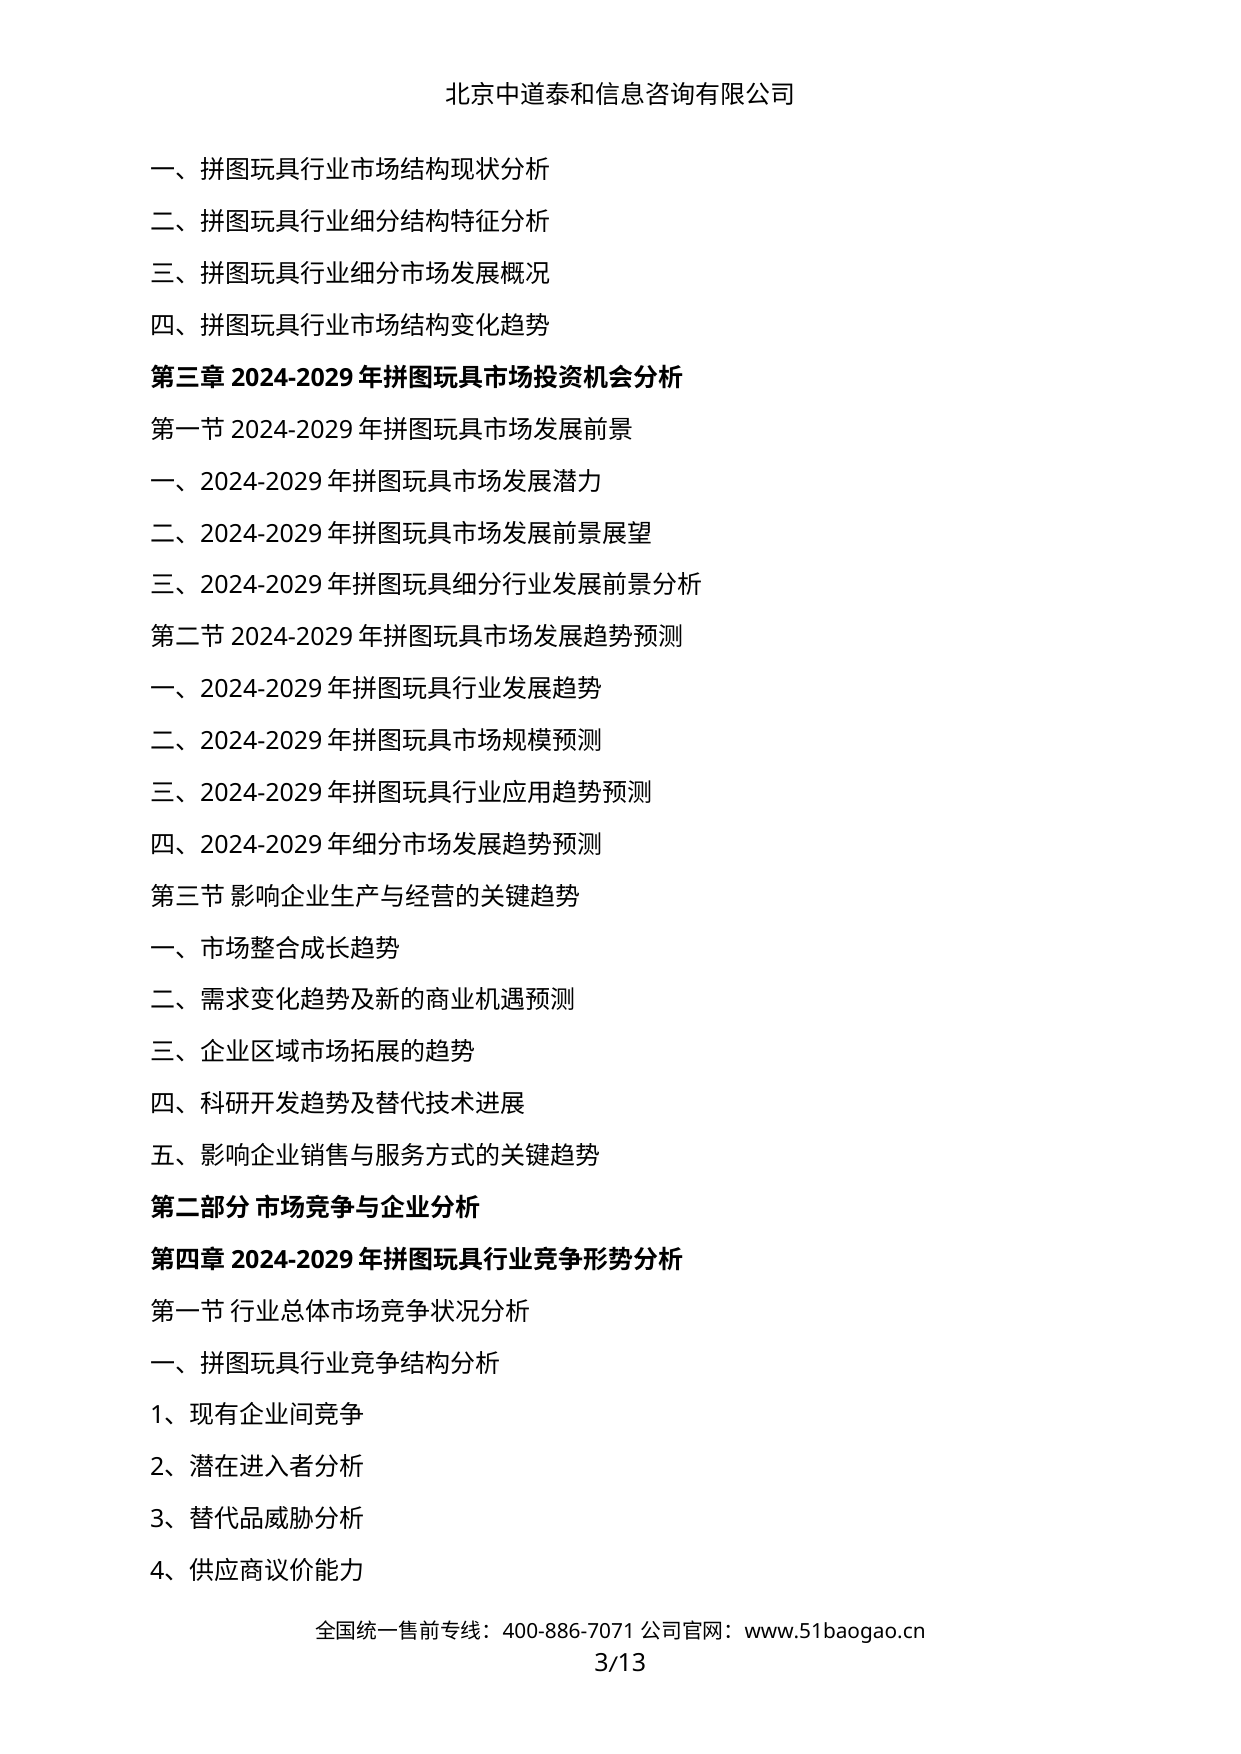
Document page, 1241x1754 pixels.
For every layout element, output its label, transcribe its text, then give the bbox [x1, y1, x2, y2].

text 二、2024-2029年拼图玩具市场发展前景展望 [150, 513, 1090, 549]
text 一、市场整合成长趋势 [150, 928, 1090, 964]
text 第三节 影响企业生产与经营的关键趋势 [150, 876, 1090, 912]
text 三、2024-2029年拼图玩具细分行业发展前景分析 [150, 565, 1090, 601]
text 第一节 2024-2029年拼图玩具市场发展前景 [150, 409, 1090, 446]
text 一、拼图玩具行业市场结构现状分析 [150, 150, 1090, 186]
text 第一节 行业总体市场竞争状况分析 [150, 1291, 1090, 1327]
text 2、潜在进入者分析 [150, 1447, 1090, 1483]
text 第三章 2024-2029年拼图玩具市场投资机会分析 [150, 357, 1090, 394]
text 3、替代品威胁分析 [150, 1499, 1090, 1535]
text 第二部分 市场竞争与企业分析 [150, 1187, 1090, 1224]
text 一、2024-2029年拼图玩具市场发展潜力 [150, 461, 1090, 497]
text 第二节 2024-2029年拼图玩具市场发展趋势预测 [150, 617, 1090, 653]
text 二、拼图玩具行业细分结构特征分析 [150, 202, 1090, 238]
text 第四章 2024-2029年拼图玩具行业竞争形势分析 [150, 1239, 1090, 1276]
text 1、现有企业间竞争 [150, 1395, 1090, 1431]
text 一、2024-2029年拼图玩具行业发展趋势 [150, 669, 1090, 705]
text 四、科研开发趋势及替代技术进展 [150, 1084, 1090, 1120]
text 五、影响企业销售与服务方式的关键趋势 [150, 1136, 1090, 1172]
text 二、需求变化趋势及新的商业机遇预测 [150, 980, 1090, 1016]
text 4、供应商议价能力 [150, 1551, 1090, 1587]
text 三、拼图玩具行业细分市场发展概况 [150, 254, 1090, 290]
text 三、企业区域市场拓展的趋势 [150, 1032, 1090, 1068]
text 三、2024-2029年拼图玩具行业应用趋势预测 [150, 772, 1090, 809]
text 四、2024-2029年细分市场发展趋势预测 [150, 824, 1090, 861]
text 二、2024-2029年拼图玩具市场规模预测 [150, 721, 1090, 757]
text 一、拼图玩具行业竞争结构分析 [150, 1343, 1090, 1379]
text 四、拼图玩具行业市场结构变化趋势 [150, 306, 1090, 342]
